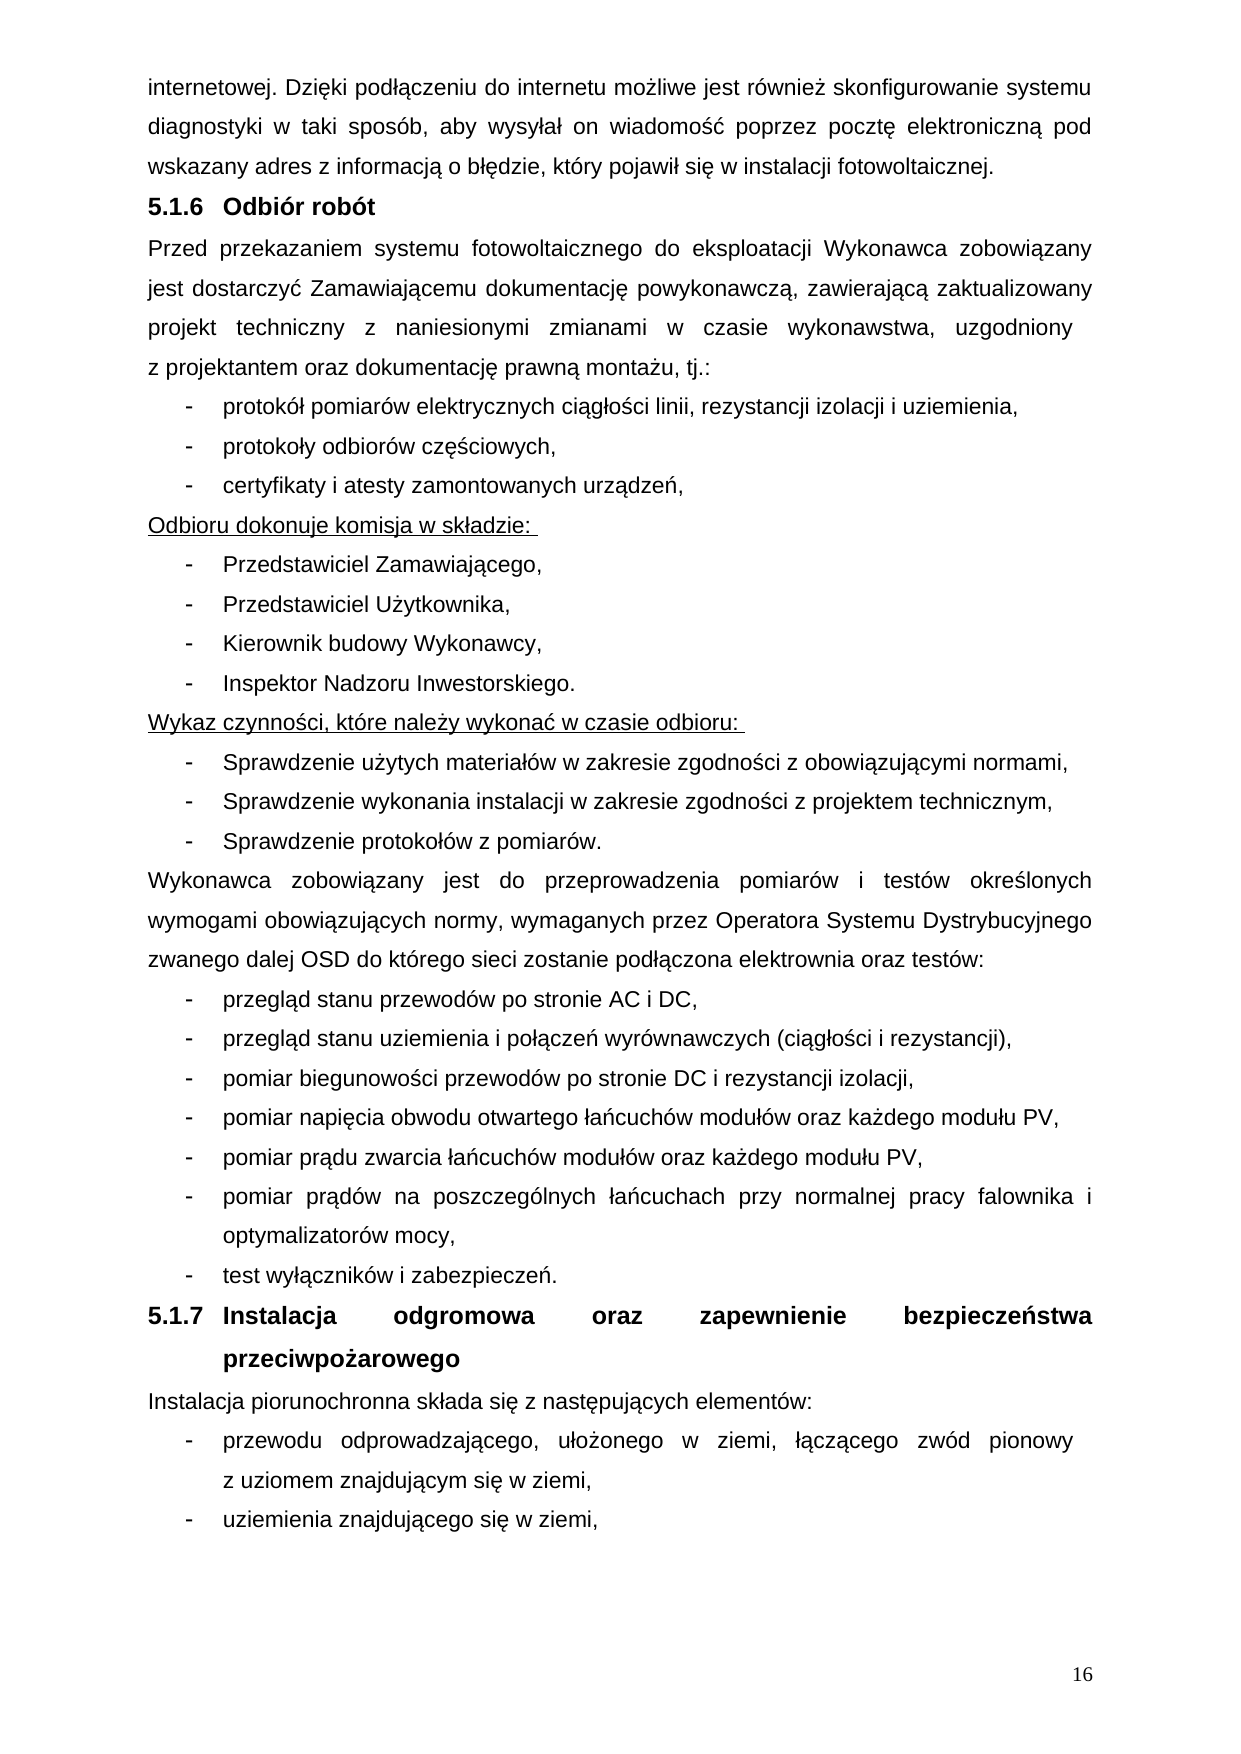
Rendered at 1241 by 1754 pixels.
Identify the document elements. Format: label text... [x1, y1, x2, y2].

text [148, 74, 1093, 179]
text Wykaz czynności, które należy wykonać w czasie odbioru: [148, 709, 1093, 736]
subtitle Odbiór robót [148, 192, 1093, 221]
list przegląd stanu uziemienia i połączeń wyrównawczych (ciągłości i rezystancji), [185, 1025, 1093, 1051]
list przegląd stanu przewodów po stronie AC i DC, [185, 986, 1093, 1012]
text Instalacja piorunochronna składa się z następujących elementów: [148, 1388, 1093, 1414]
list Sprawdzenie protokołów z pomiarów. [185, 828, 1093, 854]
list protokoły odbiorów częściowych, [185, 433, 1093, 459]
list test wyłączników i zabezpieczeń. [185, 1262, 1093, 1288]
list uziemienia znajdującego się w ziemi, [185, 1506, 1093, 1532]
list Kierownik budowy Wykonawcy, [185, 630, 1093, 657]
list pomiar prądów na poszczególnych łańcuchach przy normalnej pracy falownika i optymalizatorów mocy, [185, 1183, 1093, 1249]
list Przedstawiciel Zamawiającego, [185, 551, 1093, 578]
text Przed przekazaniem systemu fotowoltaicznego do eksploatacji Wykonawca zobowiązany jest dostarczyć Zamawiającemu dokumentację powykonawczą, zawierającą zaktualizowany projekt techniczny z naniesionymi zmianami w czasie wykonawstwa, uzgodniony z projektantem oraz dokumentację prawną montażu, tj.: [148, 235, 1093, 380]
list Sprawdzenie wykonania instalacji w zakresie zgodności z projektem technicznym, [185, 788, 1093, 814]
list przewodu odprowadzającego, ułożonego w ziemi, łączącego zwód pionowy z uziomem znajdującym się w ziemi, [185, 1427, 1093, 1493]
text Wykonawca zobowiązany jest do przeprowadzenia pomiarów i testów określonych wymogami obowiązujących normy, wymaganych przez Operatora Systemu Dystrybucyjnego zwanego dalej OSD do którego sieci zostanie podłączona elektrownia oraz testów: [148, 867, 1093, 972]
list pomiar napięcia obwodu otwartego łańcuchów modułów oraz każdego modułu PV, [185, 1104, 1093, 1130]
list Sprawdzenie użytych materiałów w zakresie zgodności z obowiązującymi normami, [185, 749, 1093, 775]
text Odbioru dokonuje komisja w składzie: [148, 512, 1093, 538]
list pomiar biegunowości przewodów po stronie DC i rezystancji izolacji, [185, 1064, 1093, 1091]
list Przedstawiciel Użytkownika, [185, 591, 1093, 617]
subtitle Instalacja odgromowa oraz zapewnienie bezpieczeństwa przeciwpożarowego [148, 1301, 1093, 1373]
list certyfikaty i atesty zamontowanych urządzeń, [185, 472, 1093, 499]
list protokół pomiarów elektrycznych ciągłości linii, rezystancji izolacji i uziemienia, [185, 393, 1093, 420]
list Inspektor Nadzoru Inwestorskiego. [185, 670, 1093, 696]
list pomiar prądu zwarcia łańcuchów modułów oraz każdego modułu PV, [185, 1143, 1093, 1170]
